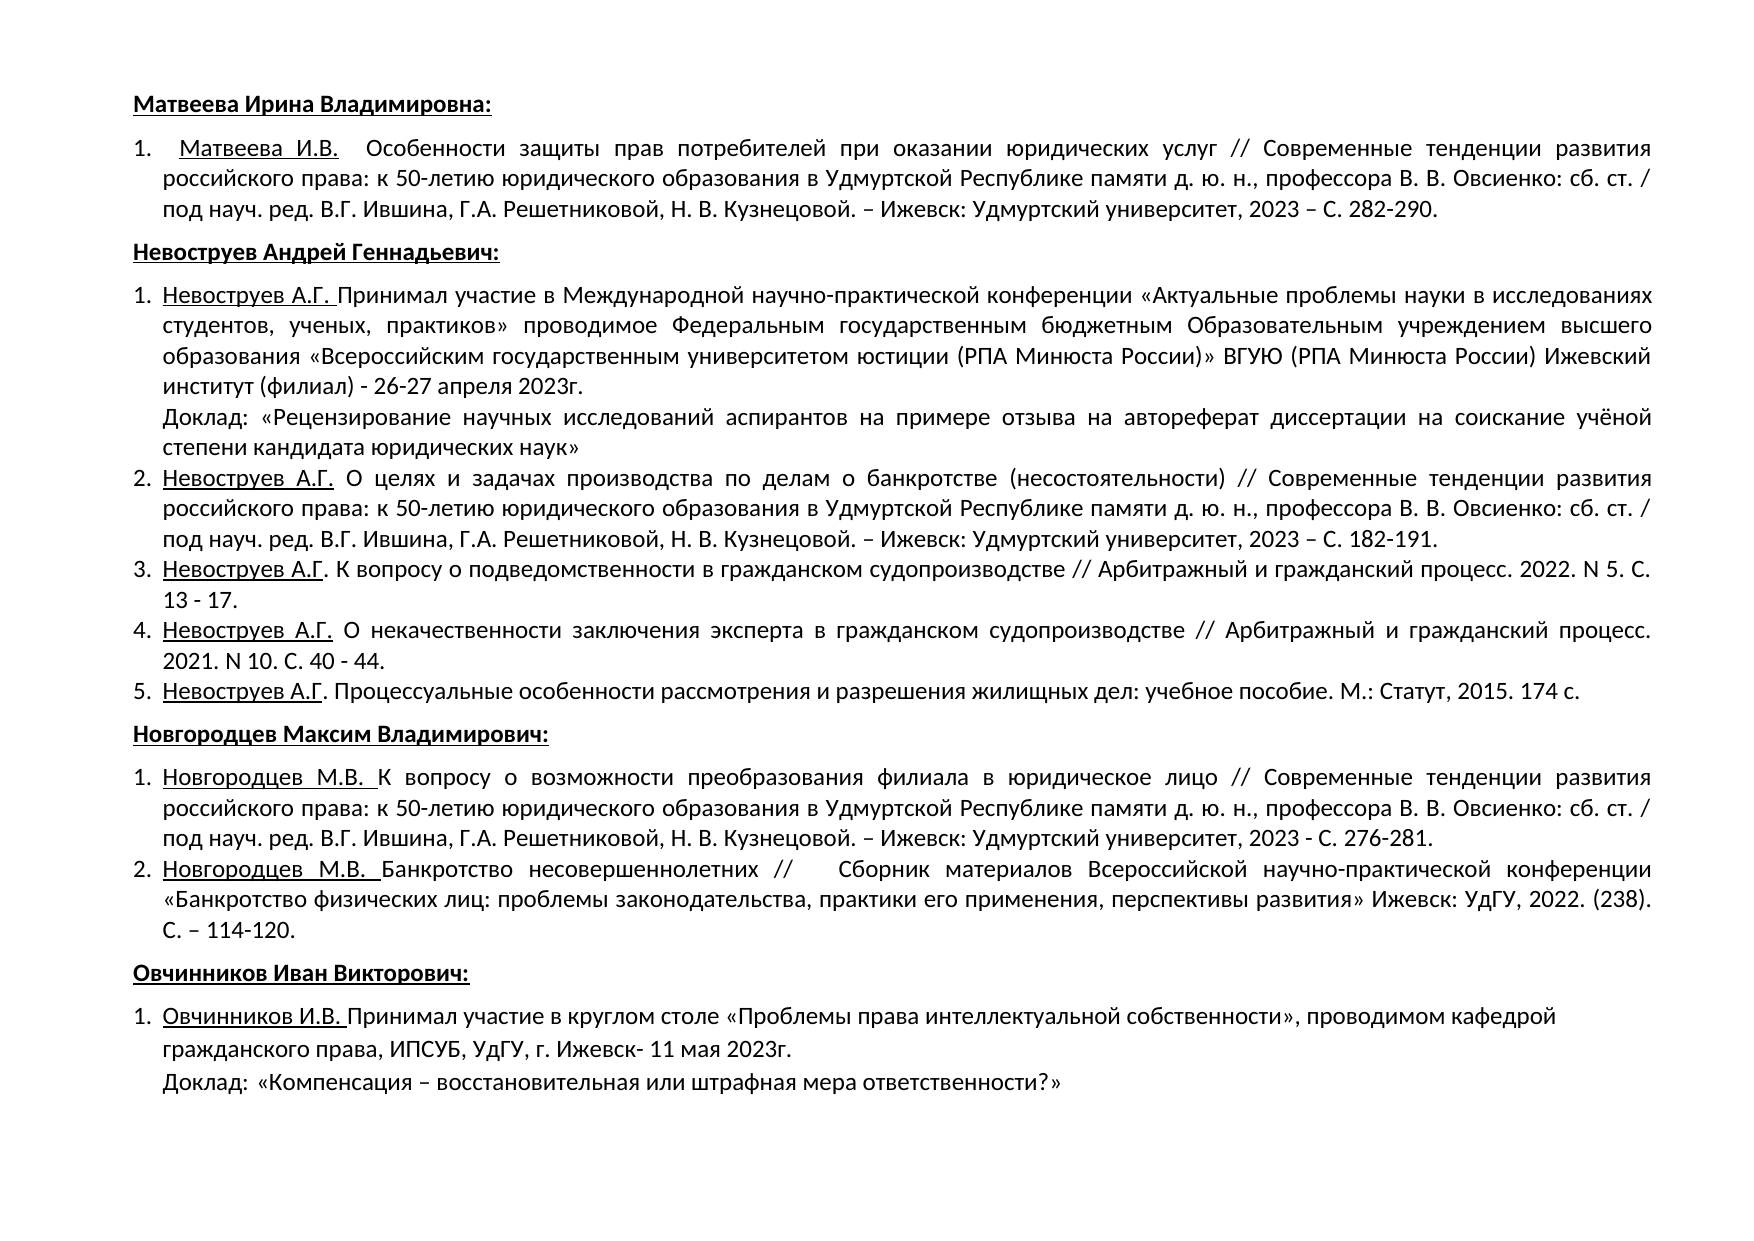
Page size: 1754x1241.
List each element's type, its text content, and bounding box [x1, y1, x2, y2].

list Новгородцев М.В. Банкротство несовершеннолетних // Сборник материалов Всероссийской научно-практической конференции «Банкротство физических лиц: проблемы законодательства, практики его применения, перспективы развития» Ижевск: УдГУ, 2022. (238). С. – 114-120. [133, 853, 1654, 945]
list Доклад: «Рецензирование научных исследований аспирантов на примере отзыва на автореферат диссертации на соискание учёной степени кандидата юридических наук» [162, 401, 1654, 462]
list Невоструев А.Г. Принимал участие в Международной научно-практической конференции «Актуальные проблемы науки в исследованиях студентов, ученых, практиков» проводимое Федеральным государственным бюджетным Образовательным учреждением высшего образования «Всероссийским государственным университетом юстиции (РПА Минюста России)» ВГУЮ (РПА Минюста России) Ижевский институт (филиал) - 26-27 апреля 2023г. [133, 279, 1654, 401]
text 1. Матвеева И.В. Особенности защиты прав потребителей при оказании юридических услуг // Современные тенденции развития российского права: к 50-летию юридического образования в Удмуртской Республике памяти д. ю. н., профессора В. В. Овсиенко: сб. ст. / под науч. ред. В.Г. Ившина, Г.А. Решетниковой, Н. В. Кузнецовой. – Ижевск: Удмуртский университет, 2023 – С. 282-290. [133, 132, 1654, 223]
list Новгородцев М.В. К вопросу о возможности преобразования филиала в юридическое лицо // Современные тенденции развития российского права: к 50-летию юридического образования в Удмуртской Республике памяти д. ю. н., профессора В. В. Овсиенко: сб. ст. / под науч. ред. В.Г. Ившина, Г.А. Решетниковой, Н. В. Кузнецовой. – Ижевск: Удмуртский университет, 2023 - С. 276-281. [133, 762, 1654, 853]
list Овчинников И.В. Принимал участие в круглом столе «Проблемы права интеллектуальной собственности», проводимом кафедрой гражданского права, ИПСУБ, УдГУ, г. Ижевск- 11 мая 2023г. [133, 1000, 1654, 1064]
text Новгородцев Максим Владимирович: [133, 718, 1654, 749]
list Невоструев А.Г. О целях и задачах производства по делам о банкротстве (несостоятельности) // Современные тенденции развития российского права: к 50-летию юридического образования в Удмуртской Республике памяти д. ю. н., профессора В. В. Овсиенко: сб. ст. / под науч. ред. В.Г. Ившина, Г.А. Решетниковой, Н. В. Кузнецовой. – Ижевск: Удмуртский университет, 2023 – С. 182-191. [133, 462, 1654, 553]
list Невоструев А.Г. О некачественности заключения эксперта в гражданском судопроизводстве // Арбитражный и гражданский процесс. 2021. N 10. С. 40 - 44. [133, 614, 1654, 676]
list Доклад: «Компенсация – восстановительная или штрафная мера ответственности?» [162, 1066, 1654, 1097]
list Невоструев А.Г. Процессуальные особенности рассмотрения и разрешения жилищных дел: учебное пособие. М.: Статут, 2015. 174 с. [133, 676, 1654, 706]
text Невоструев Андрей Геннадьевич: [133, 236, 1654, 266]
list Невоструев А.Г. К вопросу о подведомственности в гражданском судопроизводстве // Арбитражный и гражданский процесс. 2022. N 5. С. 13 - 17. [133, 553, 1654, 614]
text Матвеева Ирина Владимировна: [133, 89, 1654, 119]
text Овчинников Иван Викторович: [133, 957, 1654, 988]
